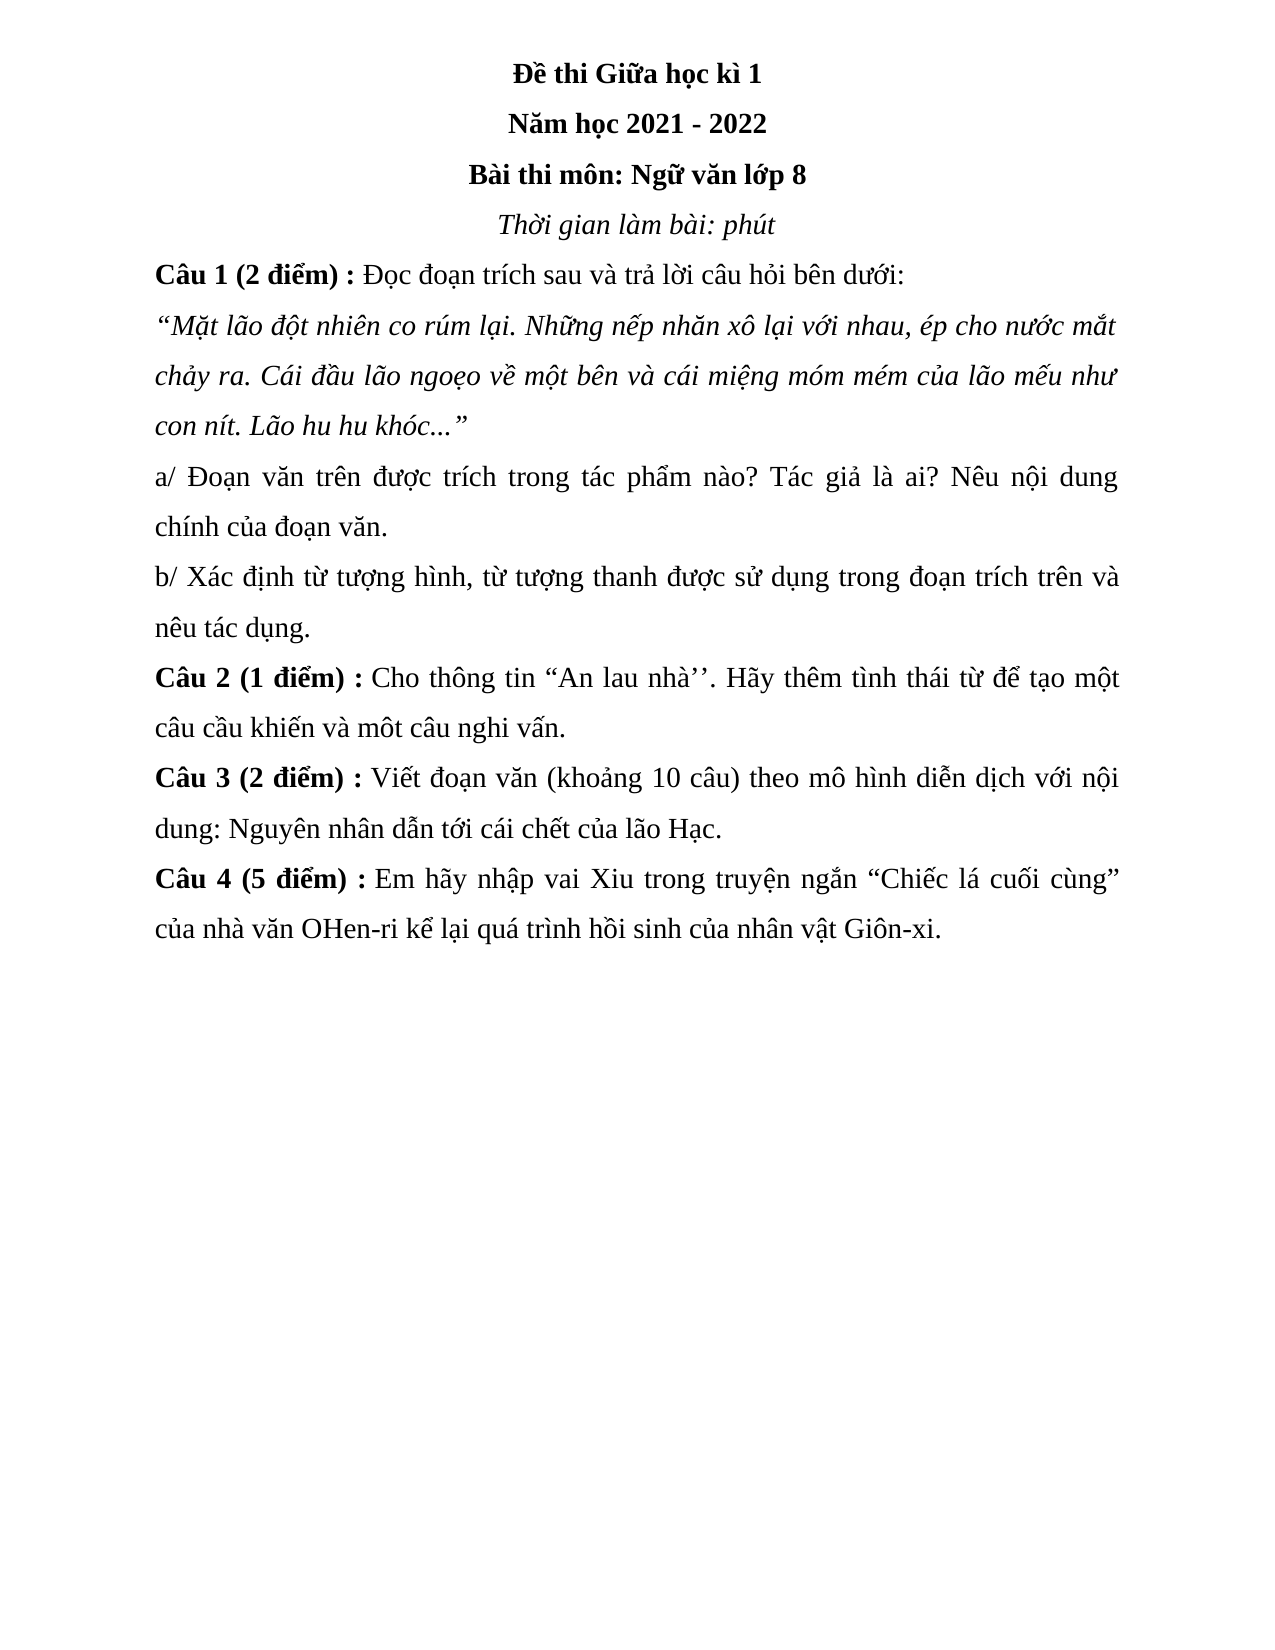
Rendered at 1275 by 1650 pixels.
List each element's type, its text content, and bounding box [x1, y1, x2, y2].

text Bài thi môn: Ngữ văn lớp 8 [154, 157, 1121, 190]
text Câu 2 (1 điểm) : Cho thông tin “An lau nhà’’. Hãy thêm tình thái từ để tạo một câu cầu khiến và môt câu nghi vấn. [154, 660, 1121, 744]
text “Mặt lão đột nhiên co rúm lại. Những nếp nhăn xô lại với nhau, ép cho nước mắt chảy ra. Cái đầu lão ngoẹo về một bên và cái miệng móm mém của lão mếu như con nít. Lão hu hu khóc...” [154, 308, 1121, 442]
text a/ Đoạn văn trên được trích trong tác phẩm nào? Tác giả là ai? Nêu nội dung chính của đoạn văn. [154, 459, 1121, 543]
text Câu 3 (2 điểm) : Viết đoạn văn (khoảng 10 câu) theo mô hình diễn dịch với nội dung: Nguyên nhân dẫn tới cái chết của lão Hạc. [154, 761, 1121, 844]
text Câu 4 (5 điểm) : Em hãy nhập vai Xiu trong truyện ngắn “Chiếc lá cuối cùng” của nhà văn OHen-ri kể lại quá trình hồi sinh của nhân vật Giôn-xi. [154, 861, 1121, 945]
text Năm học 2021 - 2022 [154, 107, 1121, 140]
text Đề thi Giữa học kì 1 [154, 56, 1121, 90]
text b/ Xác định từ tượng hình, từ tượng thanh được sử dụng trong đoạn trích trên và nêu tác dụng. [154, 559, 1121, 643]
text Câu 1 (2 điểm) : Đọc đoạn trích sau và trả lời câu hỏi bên dưới: [154, 257, 1121, 291]
text Thời gian làm bài: phút [154, 207, 1121, 241]
